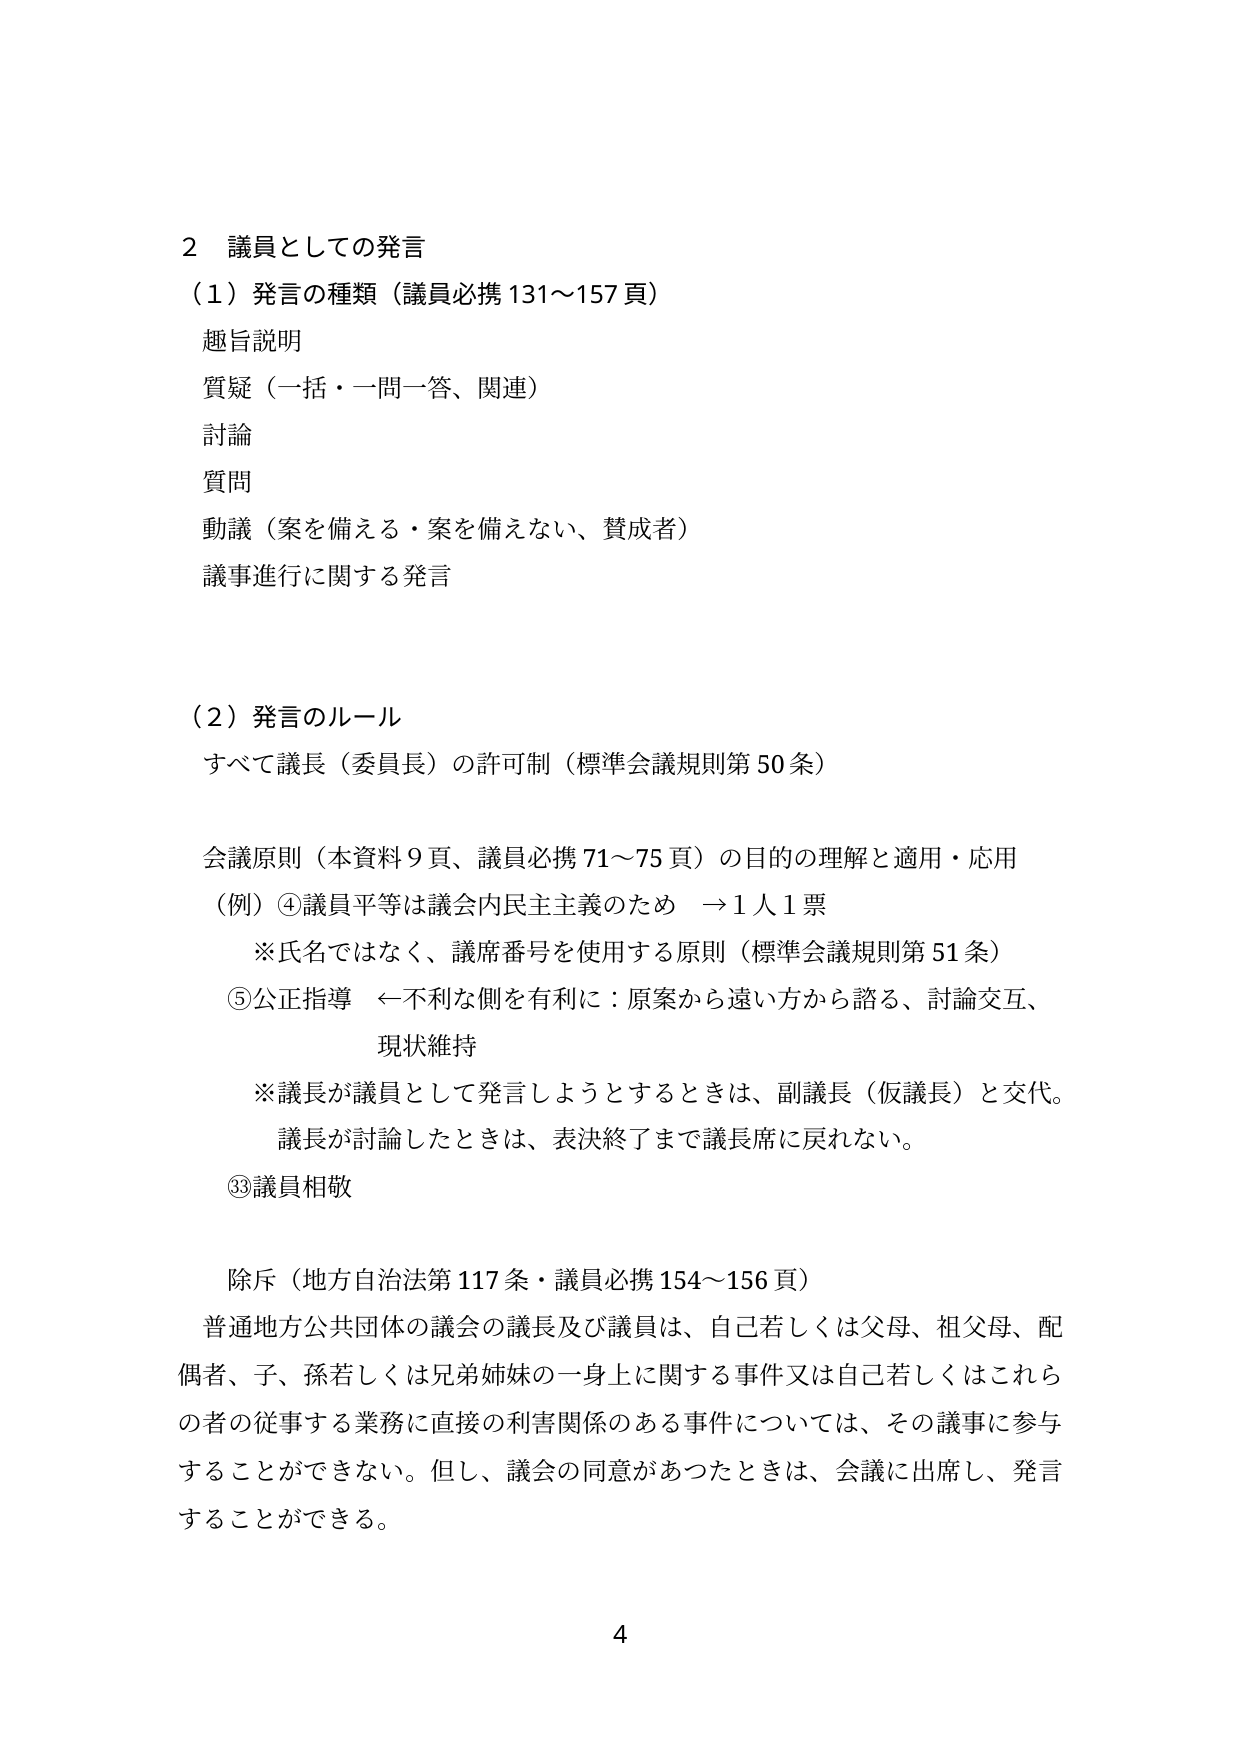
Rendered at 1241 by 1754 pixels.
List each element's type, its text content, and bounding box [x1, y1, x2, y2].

text 趣旨説明 [177, 319, 1063, 361]
text 議長が討論したときは、表決終了まで議長席に戻れない。 [177, 1117, 1063, 1159]
text （１）発言の種類（議員必携131〜157頁） [177, 272, 1063, 314]
text ㉝議員相敬 [177, 1164, 1063, 1206]
text 質問 [177, 460, 1063, 502]
text （２）発言のルール [177, 695, 1063, 736]
text ⑤公正指導 ←不利な側を有利に：原案から遠い方から諮る、討論交互、 [177, 976, 1063, 1018]
text 除斥（地方自治法第117条・議員必携154〜156頁） [177, 1258, 1063, 1300]
text 動議（案を備える・案を備えない、賛成者） [177, 507, 1063, 549]
text 会議原則（本資料９頁、議員必携71〜75頁）の目的の理解と適用・応用 [177, 836, 1063, 877]
text ２ 議員としての発言 [177, 225, 1063, 267]
text 討論 [177, 413, 1063, 455]
text ※氏名ではなく、議席番号を使用する原則（標準会議規則第51条） [177, 929, 1063, 971]
text 現状維持 [177, 1023, 1063, 1065]
text 議事進行に関する発言 [177, 554, 1063, 596]
text 普通地方公共団体の議会の議長及び議員は、自己若しくは父母、祖父母、配偶者、子、孫若しくは兄弟姉妹の一身上に関する事件又は自己若しくはこれらの者の従事する業務に直接の利害関係のある事件については、その議事に参与することができない。但し、議会の同意があつたときは、会議に出席し、発言することができる。 [177, 1305, 1063, 1538]
text 質疑（一括・一問一答、関連） [177, 366, 1063, 408]
text すべて議長（委員長）の許可制（標準会議規則第50条） [177, 742, 1063, 783]
text ※議長が議員として発言しようとするときは、副議長（仮議長）と交代。 [177, 1070, 1063, 1112]
text （例）④議員平等は議会内民主主義のため →１人１票 [177, 882, 1063, 924]
